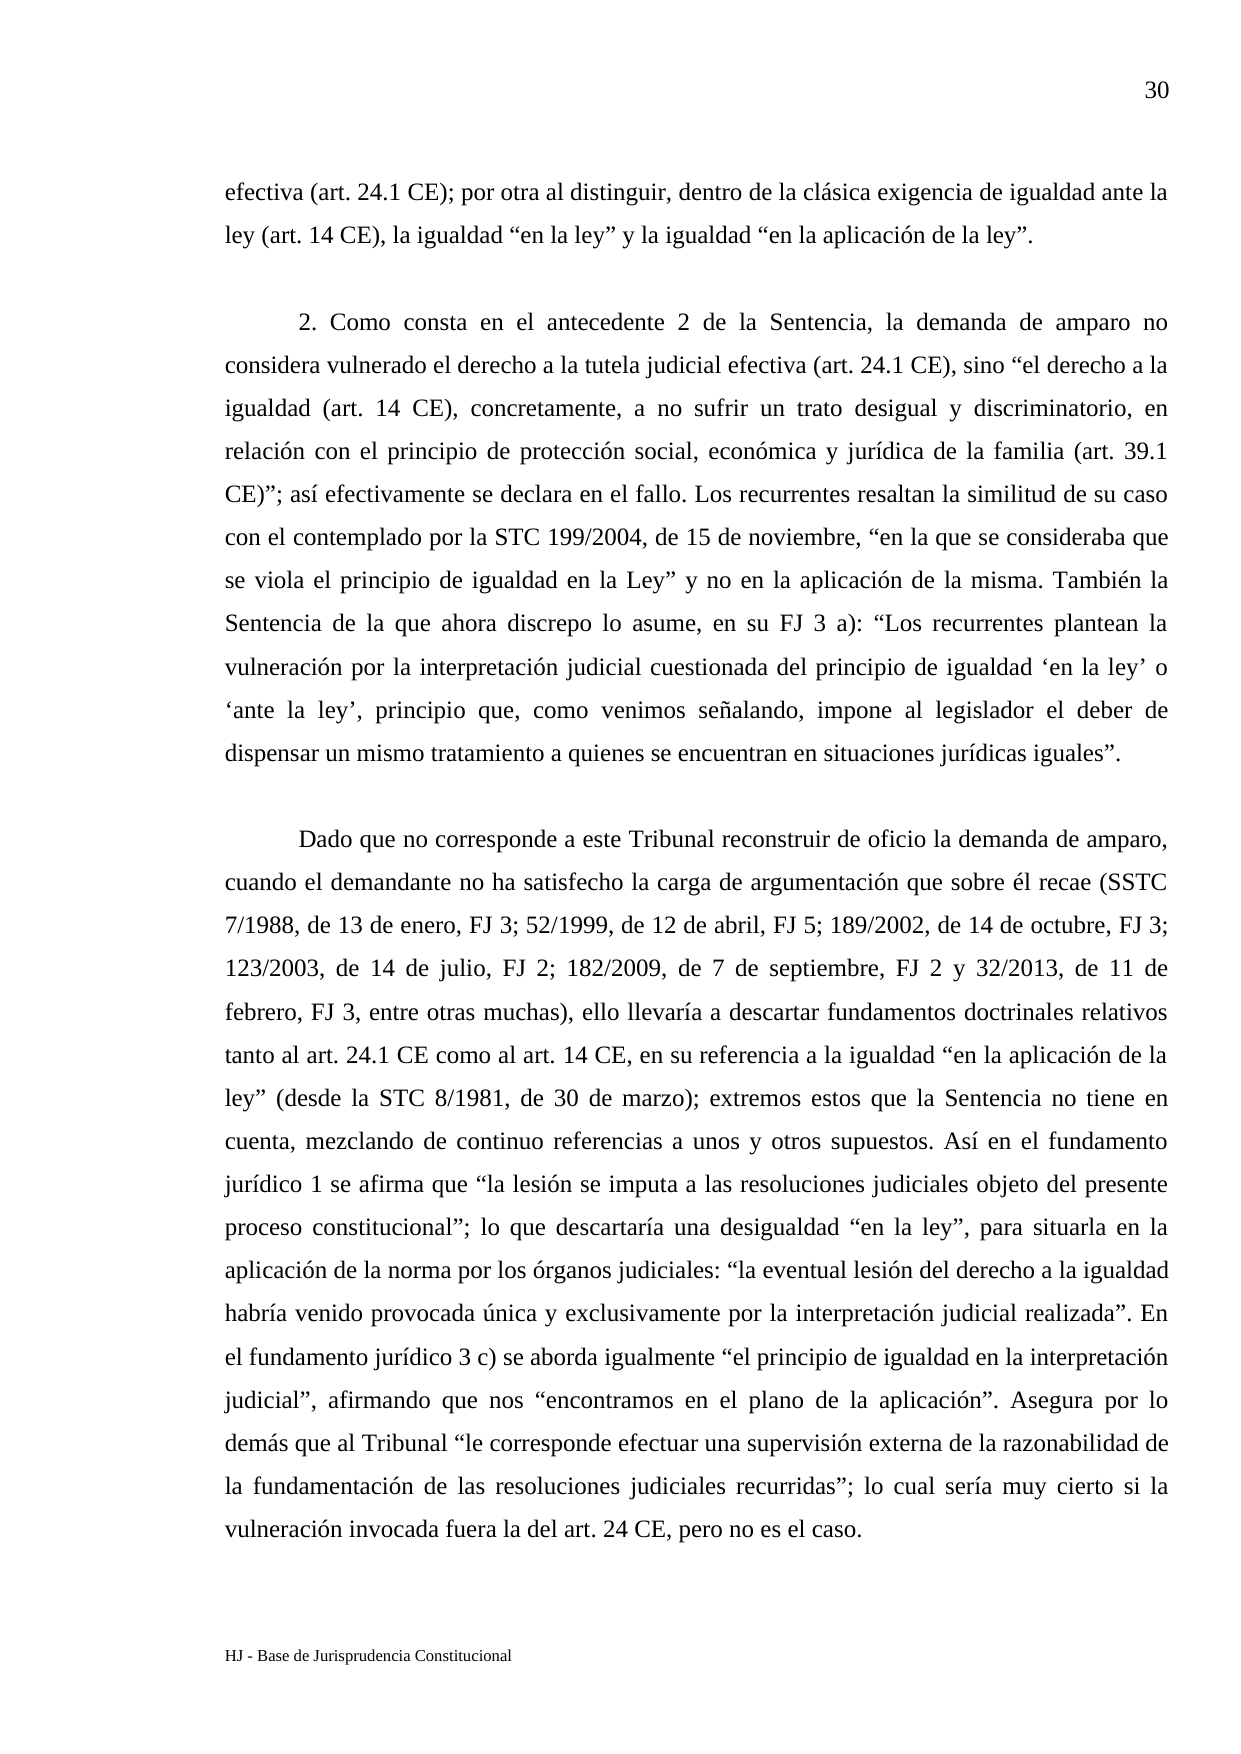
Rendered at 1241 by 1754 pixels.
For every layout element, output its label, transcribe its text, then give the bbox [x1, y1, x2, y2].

text 2. Como consta en el antecedente 2 de la Sentencia, la demanda de amparo no considera vulnerado el derecho a la tutela judicial efectiva (art. 24.1 CE), sino “el derecho a la igualdad (art. 14 CE), concretamente, a no sufrir un trato desigual y discriminatorio, en relación con el principio de protección social, económica y jurídica de la familia (art. 39.1 CE)”; así efectivamente se declara en el fallo. Los recurrentes resaltan la similitud de su caso con el contemplado por la STC 199/2004, de 15 de noviembre, “en la que se consideraba que se viola el principio de igualdad en la Ley” y no en la aplicación de la misma. También la Sentencia de la que ahora discrepo lo asume, en su FJ 3 a): “Los recurrentes plantean la vulneración por la interpretación judicial cuestionada del principio de igualdad ‘en la ley’ o ‘ante la ley’, principio que, como venimos señalando, impone al legislador el deber de dispensar un mismo tratamiento a quienes se encuentran en situaciones jurídicas iguales”. [224, 307, 1169, 767]
text Dado que no corresponde a este Tribunal reconstruir de oficio la demanda de amparo, cuando el demandante no ha satisfecho la carga de argumentación que sobre él recae (SSTC 7/1988, de 13 de enero, FJ 3; 52/1999, de 12 de abril, FJ 5; 189/2002, de 14 de octubre, FJ 3; 123/2003, de 14 de julio, FJ 2; 182/2009, de 7 de septiembre, FJ 2 y 32/2013, de 11 de febrero, FJ 3, entre otras muchas), ello llevaría a descartar fundamentos doctrinales relativos tanto al art. 24.1 CE como al art. 14 CE, en su referencia a la igualdad “en la aplicación de la ley” (desde la STC 8/1981, de 30 de marzo); extremos estos que la Sentencia no tiene en cuenta, mezclando de continuo referencias a unos y otros supuestos. Así en el fundamento jurídico 1 se afirma que “la lesión se imputa a las resoluciones judiciales objeto del presente proceso constitucional”; lo que descartaría una desigualdad “en la ley”, para situarla en la aplicación de la norma por los órganos judiciales: “la eventual lesión del derecho a la igualdad habría venido provocada única y exclusivamente por la interpretación judicial realizada”. En el fundamento jurídico 3 c) se aborda igualmente “el principio de igualdad en la interpretación judicial”, afirmando que nos “encontramos en el plano de la aplicación”. Asegura por lo demás que al Tribunal “le corresponde efectuar una supervisión externa de la razonabilidad de la fundamentación de las resoluciones judiciales recurridas”; lo cual sería muy cierto si la vulneración invocada fuera la del art. 24 CE, pero no es el caso. [224, 824, 1169, 1543]
